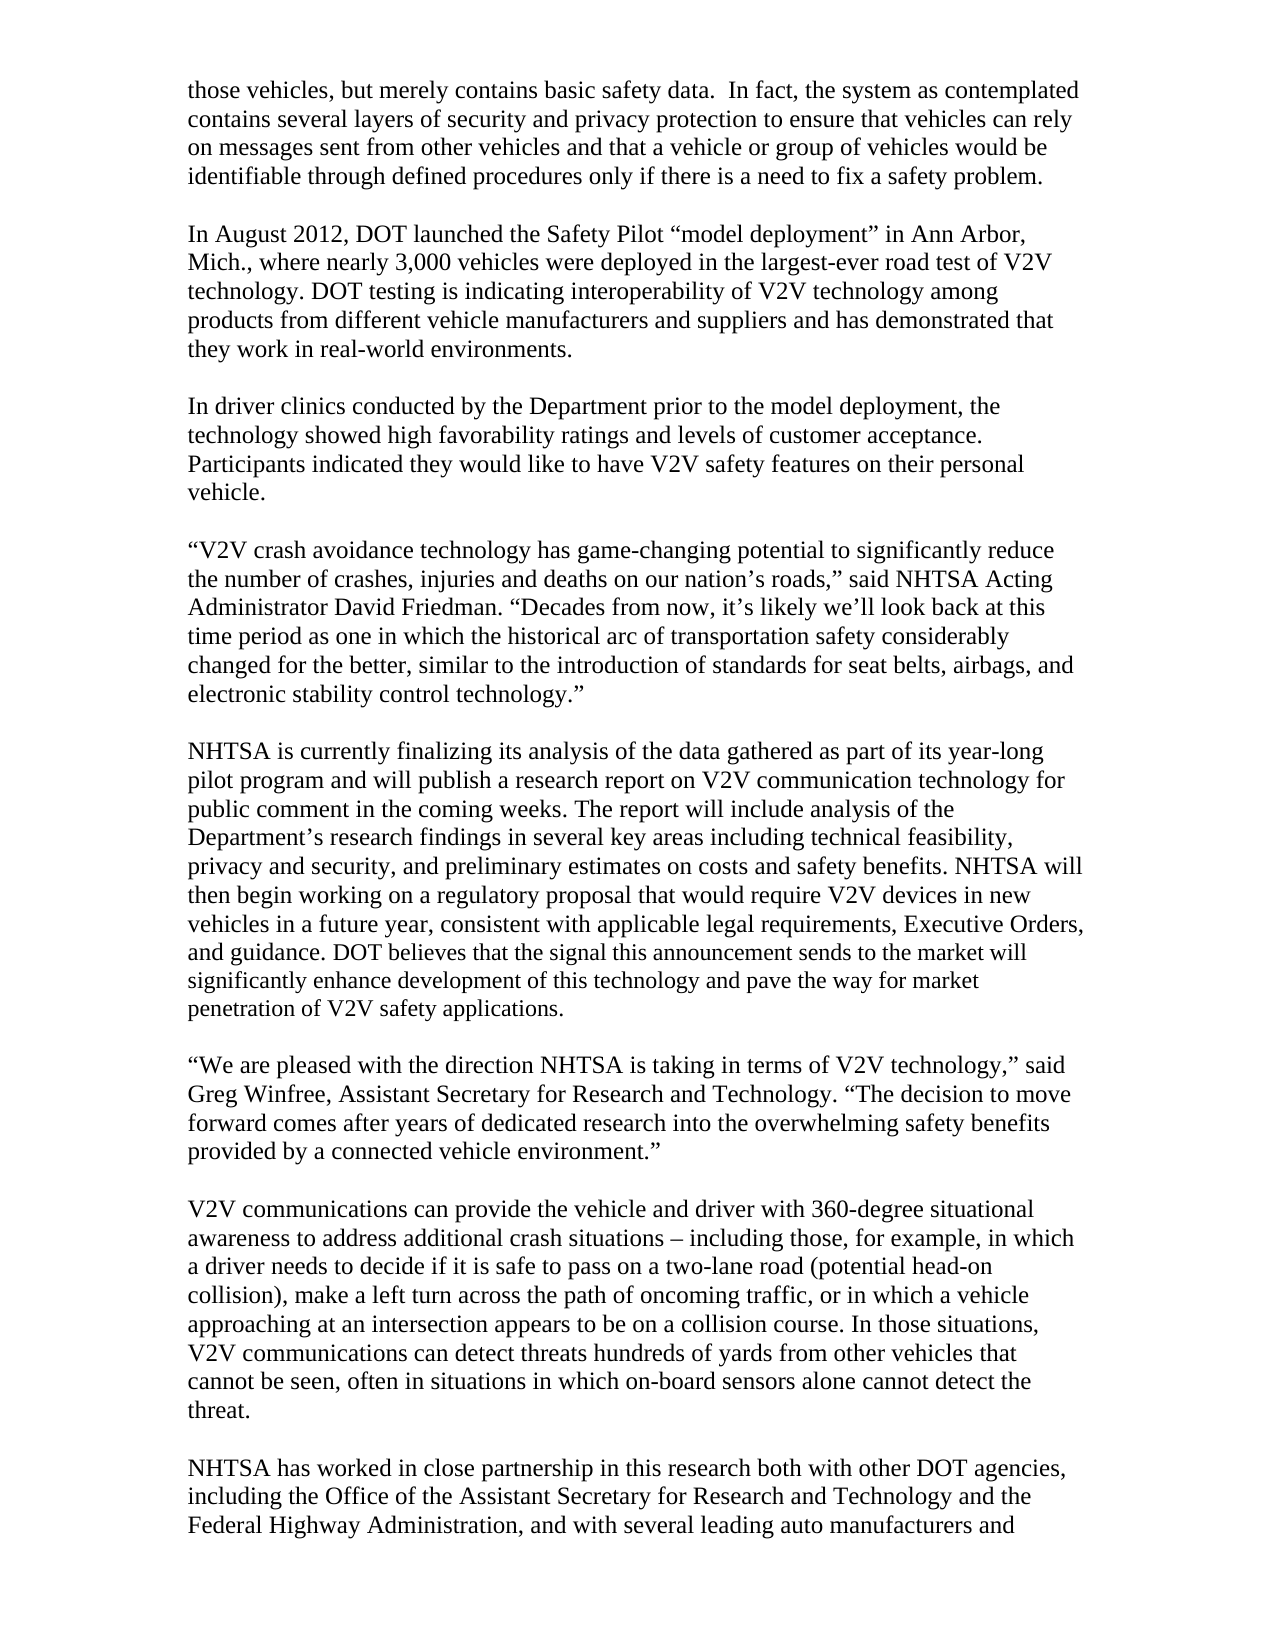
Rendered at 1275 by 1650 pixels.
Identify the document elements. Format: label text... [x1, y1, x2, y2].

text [187, 1453, 1087, 1539]
text NHTSA is currently finalizing its analysis of the data gathered as part of its year-long pilot program and will publish a research report on V2V communication technology for public comment in the coming weeks. The report will include analysis of the Department’s research findings in several key areas including technical feasibility, privacy and security, and preliminary estimates on costs and safety benefits. NHTSA will then begin working on a regulatory proposal that would require V2V devices in new vehicles in a future year, consistent with applicable legal requirements, Executive Orders, and guidance. DOT believes that the signal this announcement sends to the market will significantly enhance development of this technology and pave the way for market penetration of V2V safety applications. [187, 736, 1087, 1021]
text V2V communications can provide the vehicle and driver with 360-degree situational awareness to address additional crash situations – including those, for example, in which a driver needs to decide if it is safe to pass on a two-lane road (potential head-on collision), make a left turn across the path of oncoming traffic, or in which a vehicle approaching at an intersection appears to be on a collision course. In those situations, V2V communications can detect threats hundreds of yards from other vehicles that cannot be seen, often in situations in which on-board sensors alone cannot detect the threat. [187, 1194, 1087, 1424]
text “We are pleased with the direction NHTSA is taking in terms of V2V technology,” said Greg Winfree, Assistant Secretary for Research and Technology. “The decision to move forward comes after years of dedicated research into the overwhelming safety benefits provided by a connected vehicle environment.” [187, 1050, 1087, 1165]
text In driver clinics conducted by the Department prior to the model deployment, the technology showed high favorability ratings and levels of customer acceptance. Participants indicated they would like to have V2V safety features on their personal vehicle. [187, 391, 1087, 506]
text “V2V crash avoidance technology has game-changing potential to significantly reduce the number of crashes, injuries and deaths on our nation’s roads,” said NHTSA Acting Administrator David Friedman. “Decades from now, it’s likely we’ll look back at this time period as one in which the historical arc of transportation safety considerably changed for the better, similar to the introduction of standards for seat belts, airbags, and electronic stability control technology.” [187, 535, 1087, 707]
text In August 2012, DOT launched the Safety Pilot “model deployment” in Ann Arbor, Mich., where nearly 3,000 vehicles were deployed in the largest-ever road test of V2V technology. DOT testing is indicating interoperability of V2V technology among products from different vehicle manufacturers and suppliers and has demonstrated that they work in real-world environments. [187, 219, 1087, 362]
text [187, 75, 1087, 190]
